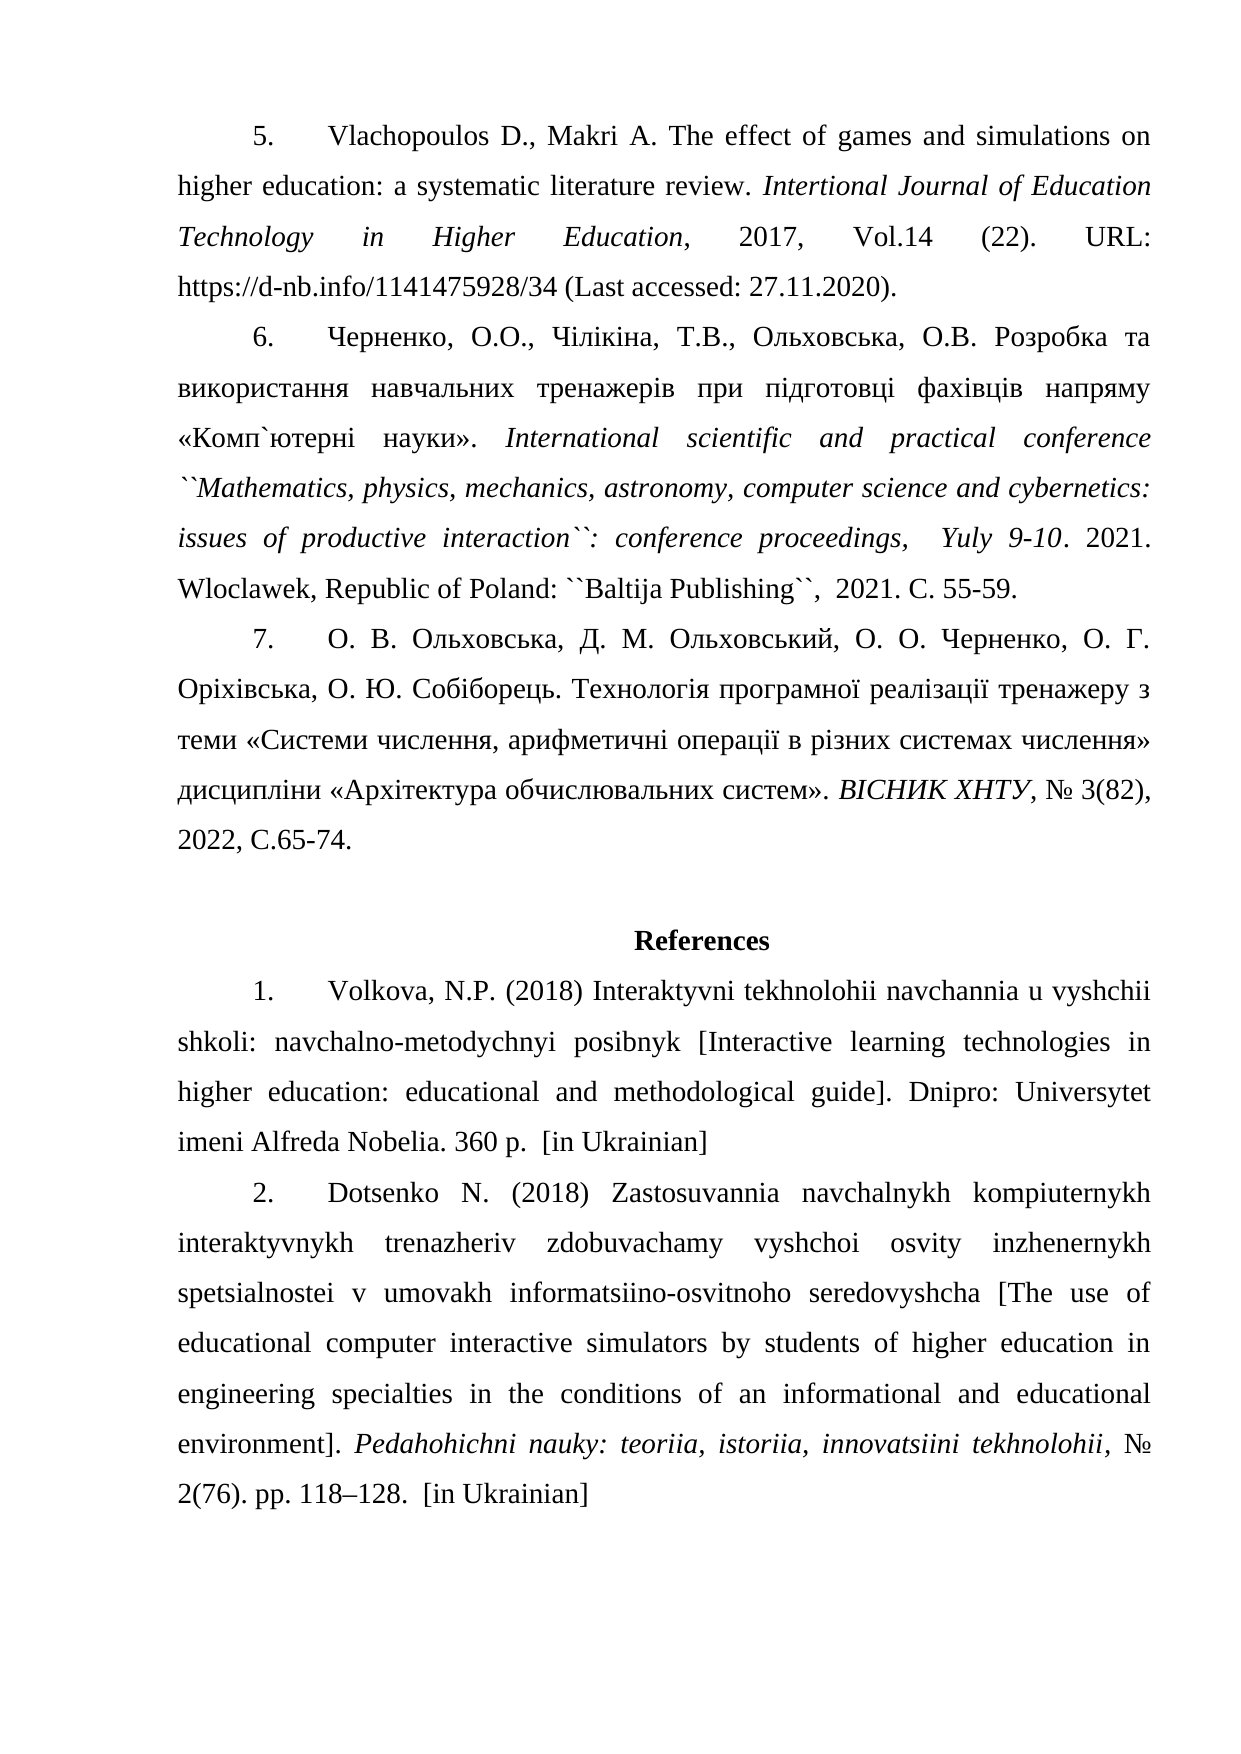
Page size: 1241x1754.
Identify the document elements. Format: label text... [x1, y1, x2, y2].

list Dotsenko N. (2018) Zastosuvannia navchalnykh kompiuternykh interaktyvnykh trenazheriv zdobuvachamy vyshchoi osvity inzhenernykh spetsialnostei v umovakh informatsiino-osvitnoho seredovyshcha [The use of educational computer interactive simulators by students of higher education in engineering specialties in the conditions of an informational and educational environment]. Pedahohichni nauky: teoriia, istoriia, innovatsiini tekhnolohii, № 2(76). pp. 118–128. [in Ukrainian] [177, 1175, 1152, 1510]
list Vlachopoulos D., Makri A. The effect of games and simulations on higher education: a systematic literature review. Intertional Journal of Education Technology in Higher Education, 2017, Vol.14 (22). URL: https://d-nb.info/1141475928/34 (Last accessed: 27.11.2020). [177, 118, 1152, 303]
list О. В. Ольховська, Д. М. Ольховський, О. О. Черненко, О. Г. Оріхівська, О. Ю. Собіборець. Технологія програмної реалізації тренажеру з теми «Системи числення, арифметичні операції в різних системах числення» дисципліни «Архітектура обчислювальних систем». ВІСНИК ХНТУ, № 3(82), 2022, С.65-74. [177, 621, 1152, 856]
list Volkova, N.P. (2018) Interaktyvni tekhnolohii navchannia u vyshchii shkoli: navchalno-metodychnyi posibnyk [Interactive learning technologies in higher education: educational and methodological guide]. Dnipro: Universytet imeni Alfreda Nobelia. 360 p. [in Ukrainian] [177, 973, 1152, 1158]
list Черненко, О.О., Чілікіна, Т.В., Ольховська, О.В. Розробка та використання навчальних тренажерів при підготовці фахівців напряму «Комп`ютерні науки». International scientific and practical conference ``Mathematics, physics, mechanics, astronomy, computer science and cybernetics: issues of productive interaction``: conference proceedings, Yuly 9-10. 2021. Wloclawek, Republic of Poland: ``Baltija Publishing``, 2021. C. 55-59. [177, 319, 1152, 604]
text References [177, 923, 1152, 957]
